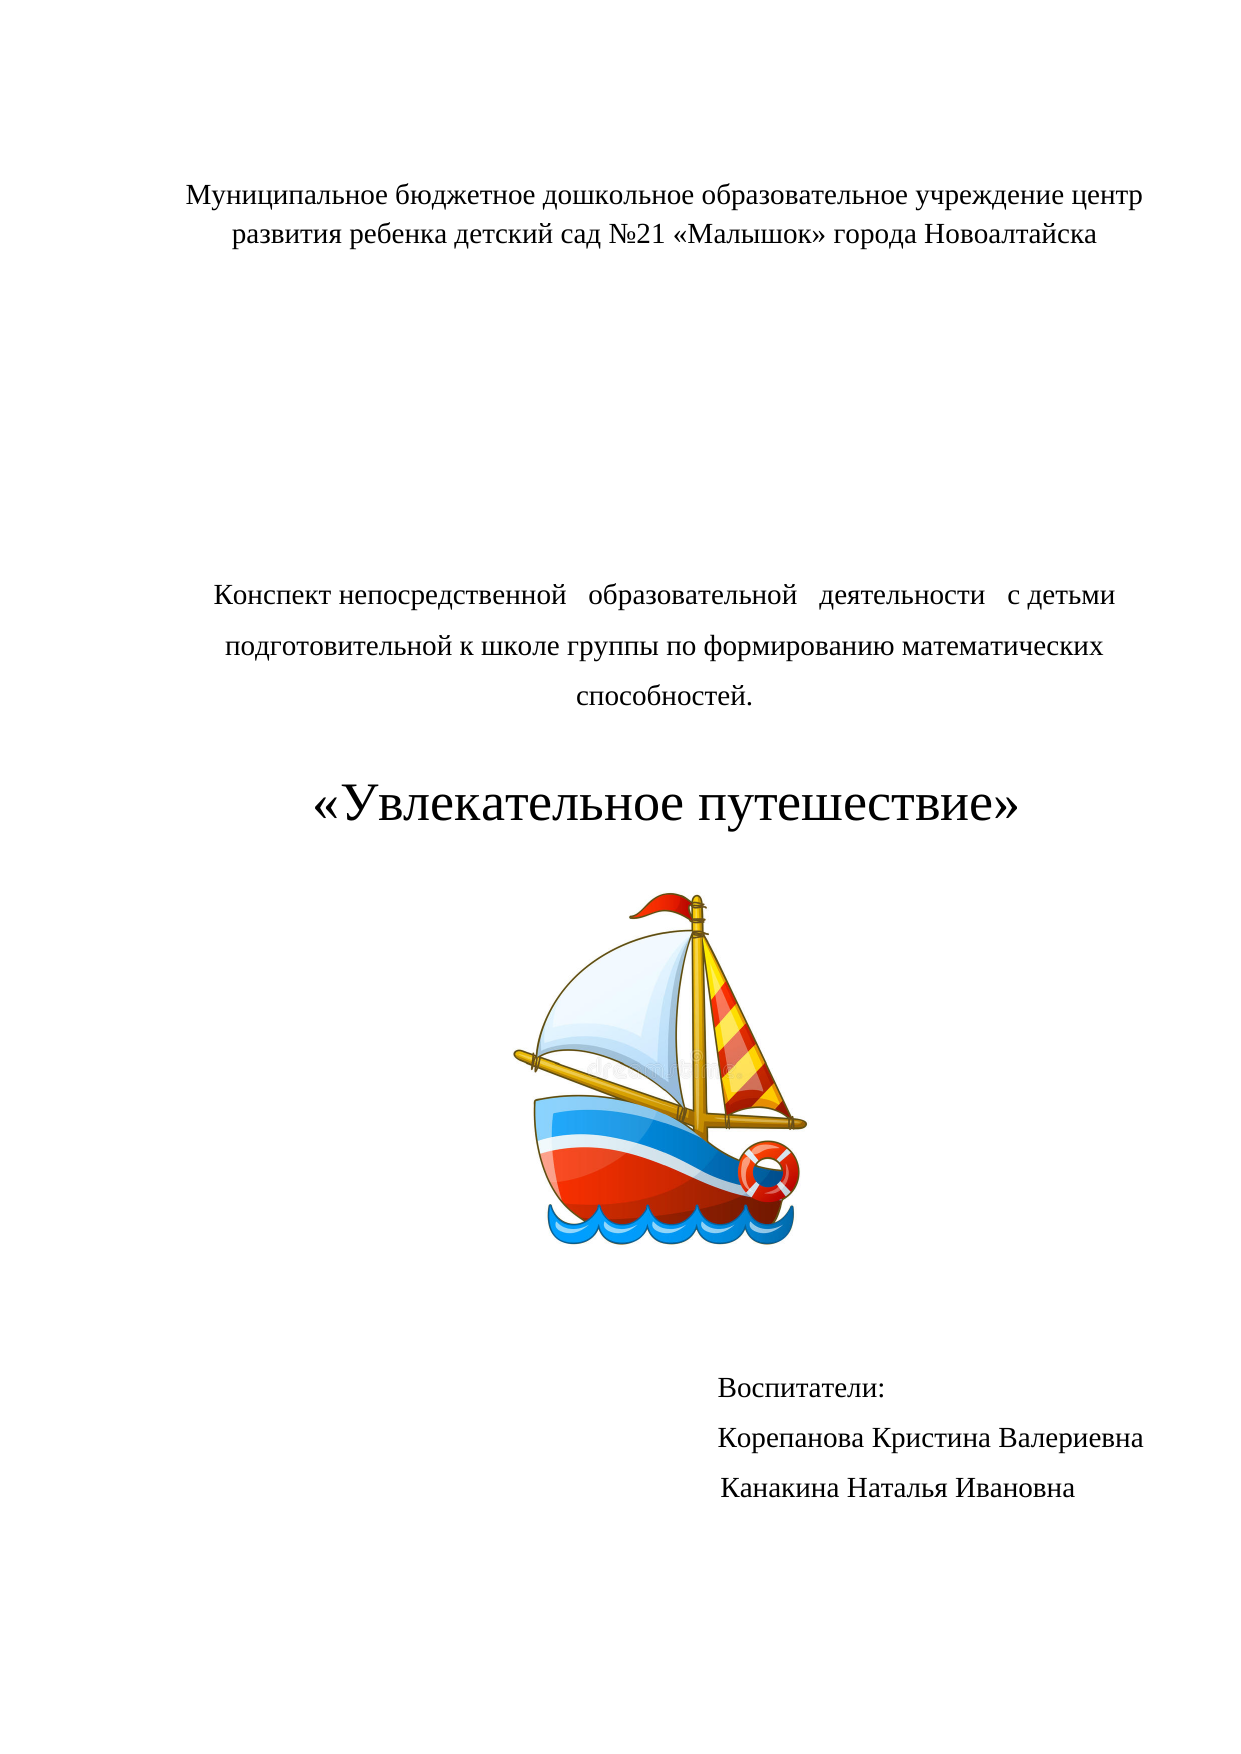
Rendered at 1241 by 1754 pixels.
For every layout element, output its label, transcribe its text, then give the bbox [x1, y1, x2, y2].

text Муниципальное бюджетное дошкольное образовательное учреждение центр развития ребенка детский сад №21 «Малышок» города Новоалтайска [177, 177, 1152, 249]
text Конспект непосредственной образовательной деятельности с детьми подготовительной к школе группы по формированию математических способностей. [177, 577, 1152, 711]
text Корепанова Кристина Валериевна [177, 1420, 1152, 1454]
text «Увлекательное путешествие» [177, 770, 1152, 832]
text Канакина Наталья Ивановна [177, 1471, 1152, 1504]
picture [464, 863, 865, 1264]
text Воспитатели: [177, 1370, 1152, 1403]
